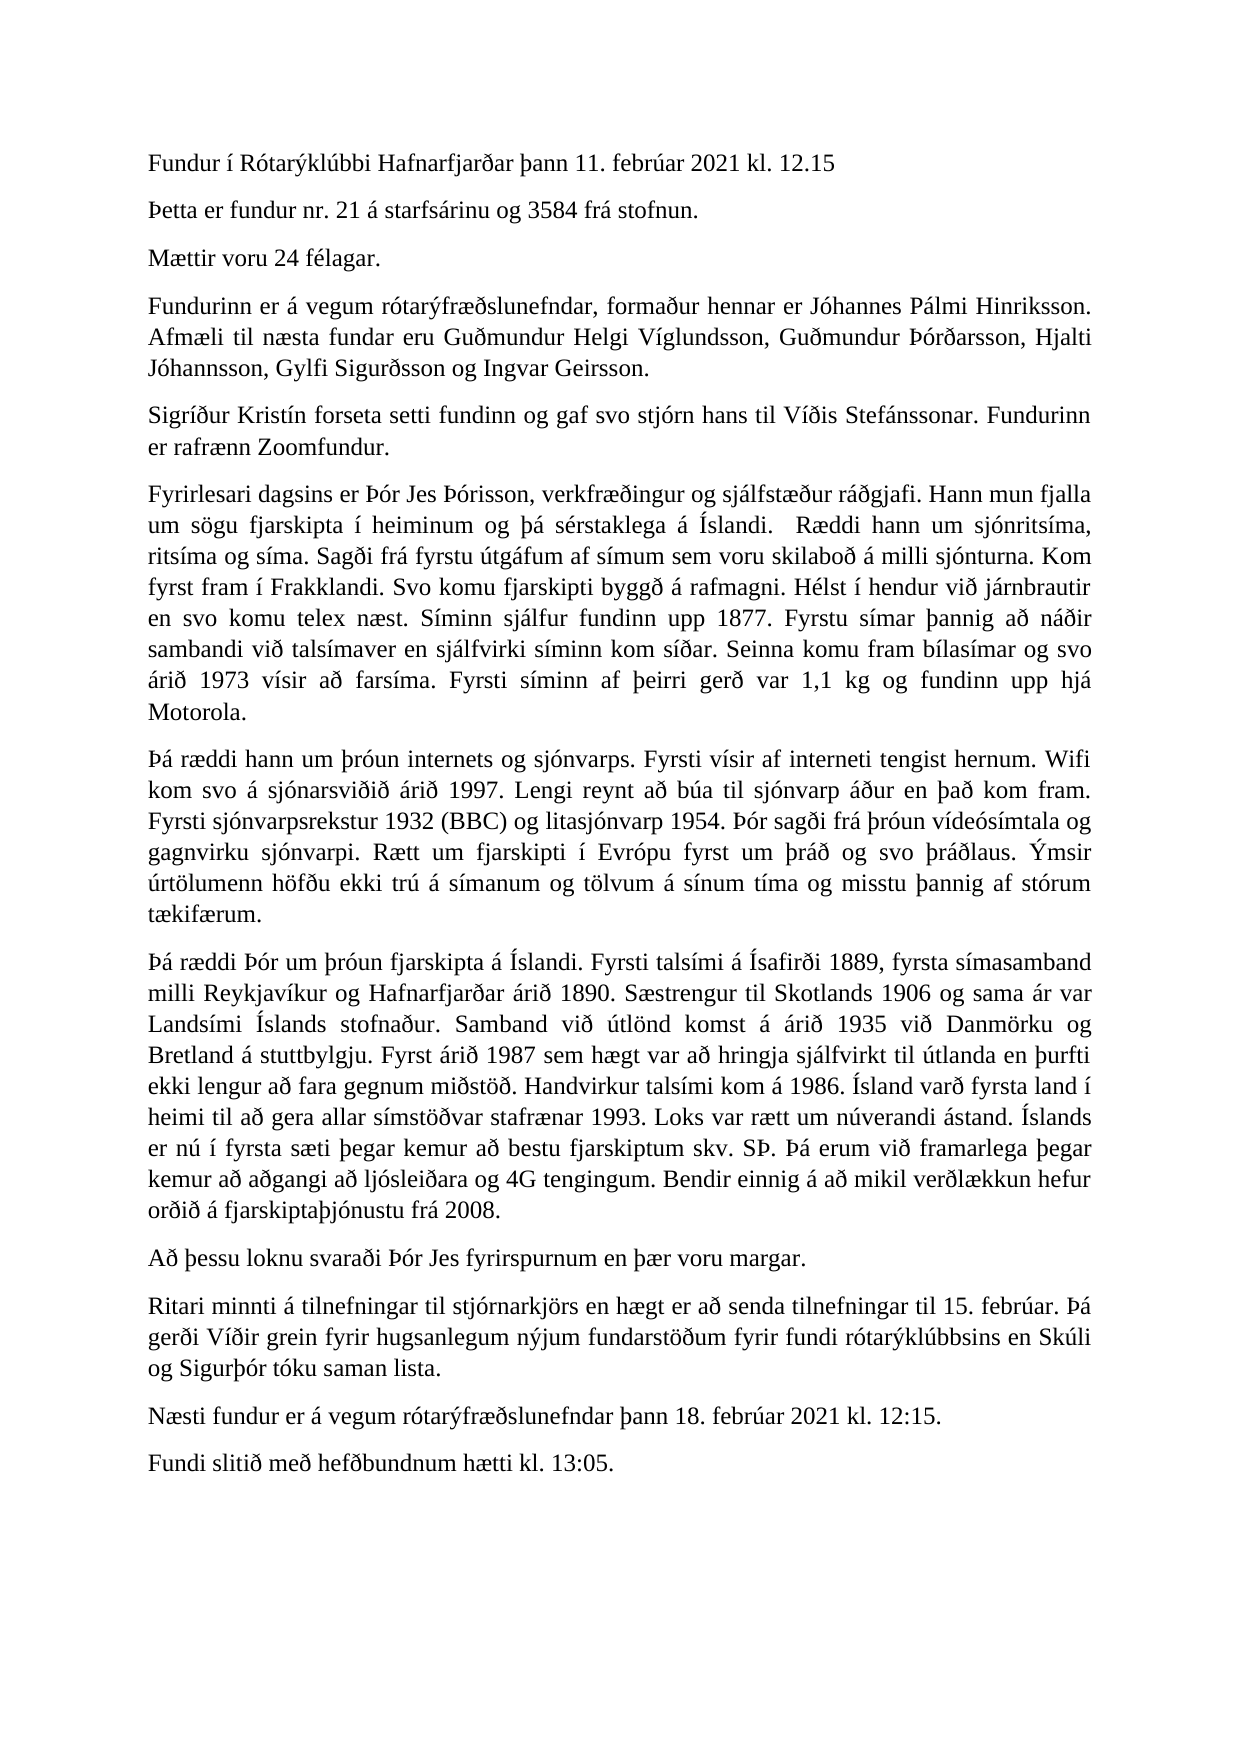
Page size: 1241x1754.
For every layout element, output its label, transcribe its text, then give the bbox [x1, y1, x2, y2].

text Fundurinn er á vegum rótarýfræðslunefndar, formaður hennar er Jóhannes Pálmi Hinriksson. Afmæli til næsta fundar eru Guðmundur Helgi Víglundsson, Guðmundur Þórðarsson, Hjalti Jóhannsson, Gylfi Sigurðsson og Ingvar Geirsson. [148, 291, 1093, 382]
text Sigríður Kristín forseta setti fundinn og gaf svo stjórn hans til Víðis Stefánssonar. Fundurinn er rafrænn Zoomfundur. [148, 401, 1093, 460]
text Að þessu loknu svaraði Þór Jes fyrirspurnum en þær voru margar. [148, 1243, 1093, 1272]
text Fundur í Rótarýklúbbi Hafnarfjarðar þann 11. febrúar 2021 kl. 12.15 [148, 148, 1093, 176]
text Næsti fundur er á vegum rótarýfræðslunefndar þann 18. febrúar 2021 kl. 12:15. [148, 1401, 1093, 1429]
text Þá ræddi Þór um þróun fjarskipta á Íslandi. Fyrsti talsími á Ísafirði 1889, fyrsta símasamband milli Reykjavíkur og Hafnarfjarðar árið 1890. Sæstrengur til Skotlands 1906 og sama ár var Landsími Íslands stofnaður. Samband við útlönd komst á árið 1935 við Danmörku og Bretland á stuttbylgju. Fyrst árið 1987 sem hægt var að hringja sjálfvirkt til útlanda en þurfti ekki lengur að fara gegnum miðstöð. Handvirkur talsími kom á 1986. Ísland varð fyrsta land í heimi til að gera allar símstöðvar stafrænar 1993. Loks var rætt um núverandi ástand. Íslands er nú í fyrsta sæti þegar kemur að bestu fjarskiptum skv. SÞ. Þá erum við framarlega þegar kemur að aðgangi að ljósleiðara og 4G tengingum. Bendir einnig á að mikil verðlækkun hefur orðið á fjarskiptaþjónustu frá 2008. [148, 947, 1093, 1224]
text Ritari minnti á tilnefningar til stjórnarkjörs en hægt er að senda tilnefningar til 15. febrúar. Þá gerði Víðir grein fyrir hugsanlegum nýjum fundarstöðum fyrir fundi rótarýklúbbsins en Skúli og Sigurþór tóku saman lista. [148, 1291, 1093, 1382]
text Fyrirlesari dagsins er Þór Jes Þórisson, verkfræðingur og sjálfstæður ráðgjafi. Hann mun fjalla um sögu fjarskipta í heiminum og þá sérstaklega á Íslandi. Ræddi hann um sjónritsíma, ritsíma og síma. Sagði frá fyrstu útgáfum af símum sem voru skilaboð á milli sjónturna. Kom fyrst fram í Frakklandi. Svo komu fjarskipti byggð á rafmagni. Hélst í hendur við járnbrautir en svo komu telex næst. Síminn sjálfur fundinn upp 1877. Fyrstu símar þannig að náðir sambandi við talsímaver en sjálfvirki síminn kom síðar. Seinna komu fram bílasímar og svo árið 1973 vísir að farsíma. Fyrsti síminn af þeirri gerð var 1,1 kg og fundinn upp hjá Motorola. [148, 479, 1093, 725]
text Þá ræddi hann um þróun internets og sjónvarps. Fyrsti vísir af interneti tengist hernum. Wifi kom svo á sjónarsviðið árið 1997. Lengi reynt að búa til sjónvarp áður en það kom fram. Fyrsti sjónvarpsrekstur 1932 (BBC) og litasjónvarp 1954. Þór sagði frá þróun vídeósímtala og gagnvirku sjónvarpi. Rætt um fjarskipti í Evrópu fyrst um þráð og svo þráðlaus. Ýmsir úrtölumenn höfðu ekki trú á símanum og tölvum á sínum tíma og misstu þannig af stórum tækifærum. [148, 744, 1093, 928]
text Þetta er fundur nr. 21 á starfsárinu og 3584 frá stofnun. [148, 195, 1093, 224]
text Fundi slitið með hefðbundnum hætti kl. 13:05. [148, 1448, 1093, 1477]
text Mættir voru 24 félagar. [148, 243, 1093, 272]
